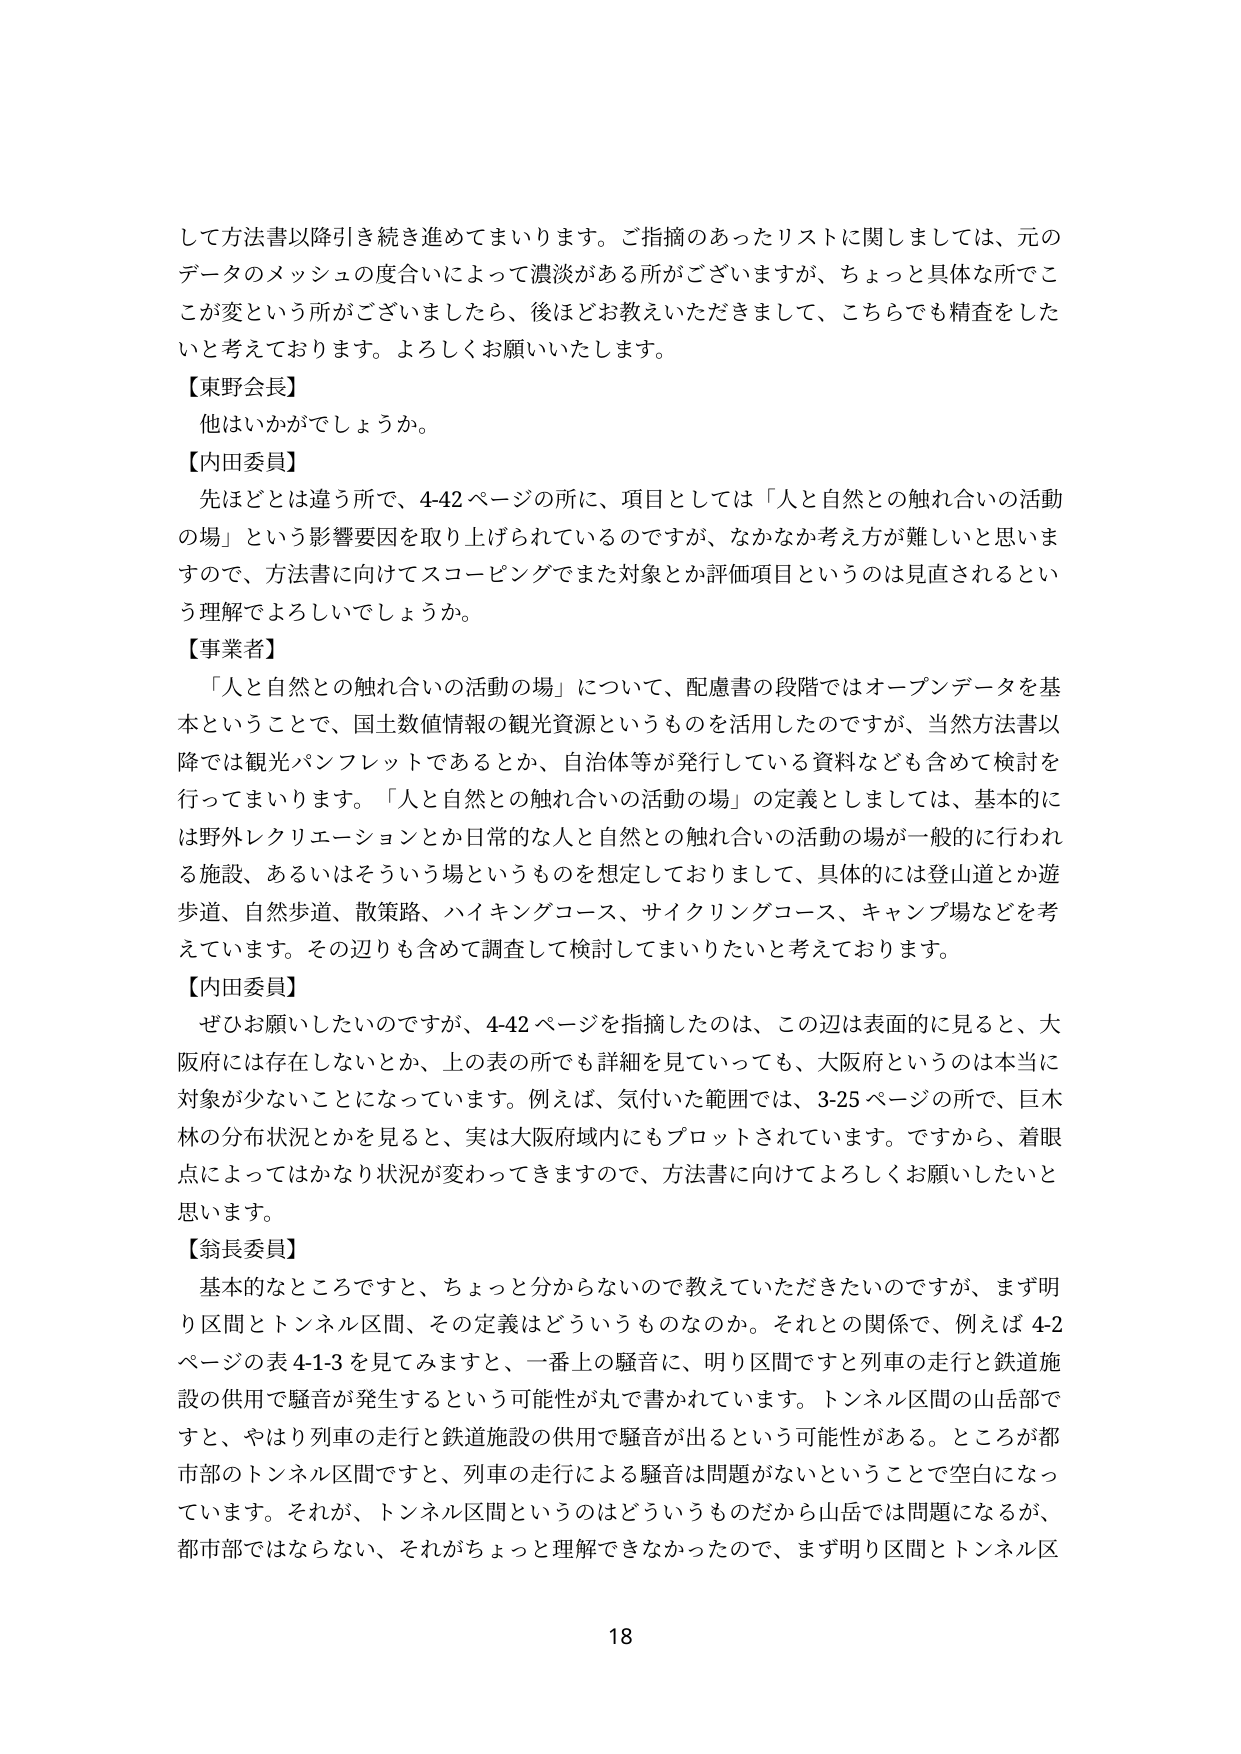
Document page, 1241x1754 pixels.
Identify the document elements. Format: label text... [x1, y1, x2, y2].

text 【事業者】 [177, 629, 1063, 667]
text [177, 217, 1063, 367]
text 【東野会長】 [177, 367, 1063, 404]
text 【内田委員】 [177, 442, 1063, 479]
text 先ほどとは違う所で、4-42ページの所に、項目としては「人と自然との触れ合いの活動の場」という影響要因を取り上げられているのですが、なかなか考え方が難しいと思いますので、方法書に向けてスコーピングでまた対象とか評価項目というのは見直されるという理解でよろしいでしょうか。 [177, 479, 1063, 629]
text 【内田委員】 [177, 967, 1063, 1004]
text ぜひお願いしたいのですが、4-42ページを指摘したのは、この辺は表面的に見ると、大阪府には存在しないとか、上の表の所でも詳細を見ていっても、大阪府というのは本当に対象が少ないことになっています。例えば、気付いた範囲では、3-25ページの所で、巨木林の分布状況とかを見ると、実は大阪府域内にもプロットされています。ですから、着眼点によってはかなり状況が変わってきますので、方法書に向けてよろしくお願いしたいと思います。 [177, 1004, 1063, 1229]
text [177, 1267, 1063, 1567]
text 「人と自然との触れ合いの活動の場」について、配慮書の段階ではオープンデータを基本ということで、国土数値情報の観光資源というものを活用したのですが、当然方法書以降では観光パンフレットであるとか、自治体等が発行している資料なども含めて検討を行ってまいります。「人と自然との触れ合いの活動の場」の定義としましては、基本的には野外レクリエーションとか日常的な人と自然との触れ合いの活動の場が一般的に行われる施設、あるいはそういう場というものを想定しておりまして、具体的には登山道とか遊歩道、自然歩道、散策路、ハイキングコース、サイクリングコース、キャンプ場などを考えています。その辺りも含めて調査して検討してまいりたいと考えております。 [177, 667, 1063, 967]
text 【翁長委員】 [177, 1229, 1063, 1267]
text 他はいかがでしょうか。 [177, 404, 1063, 442]
